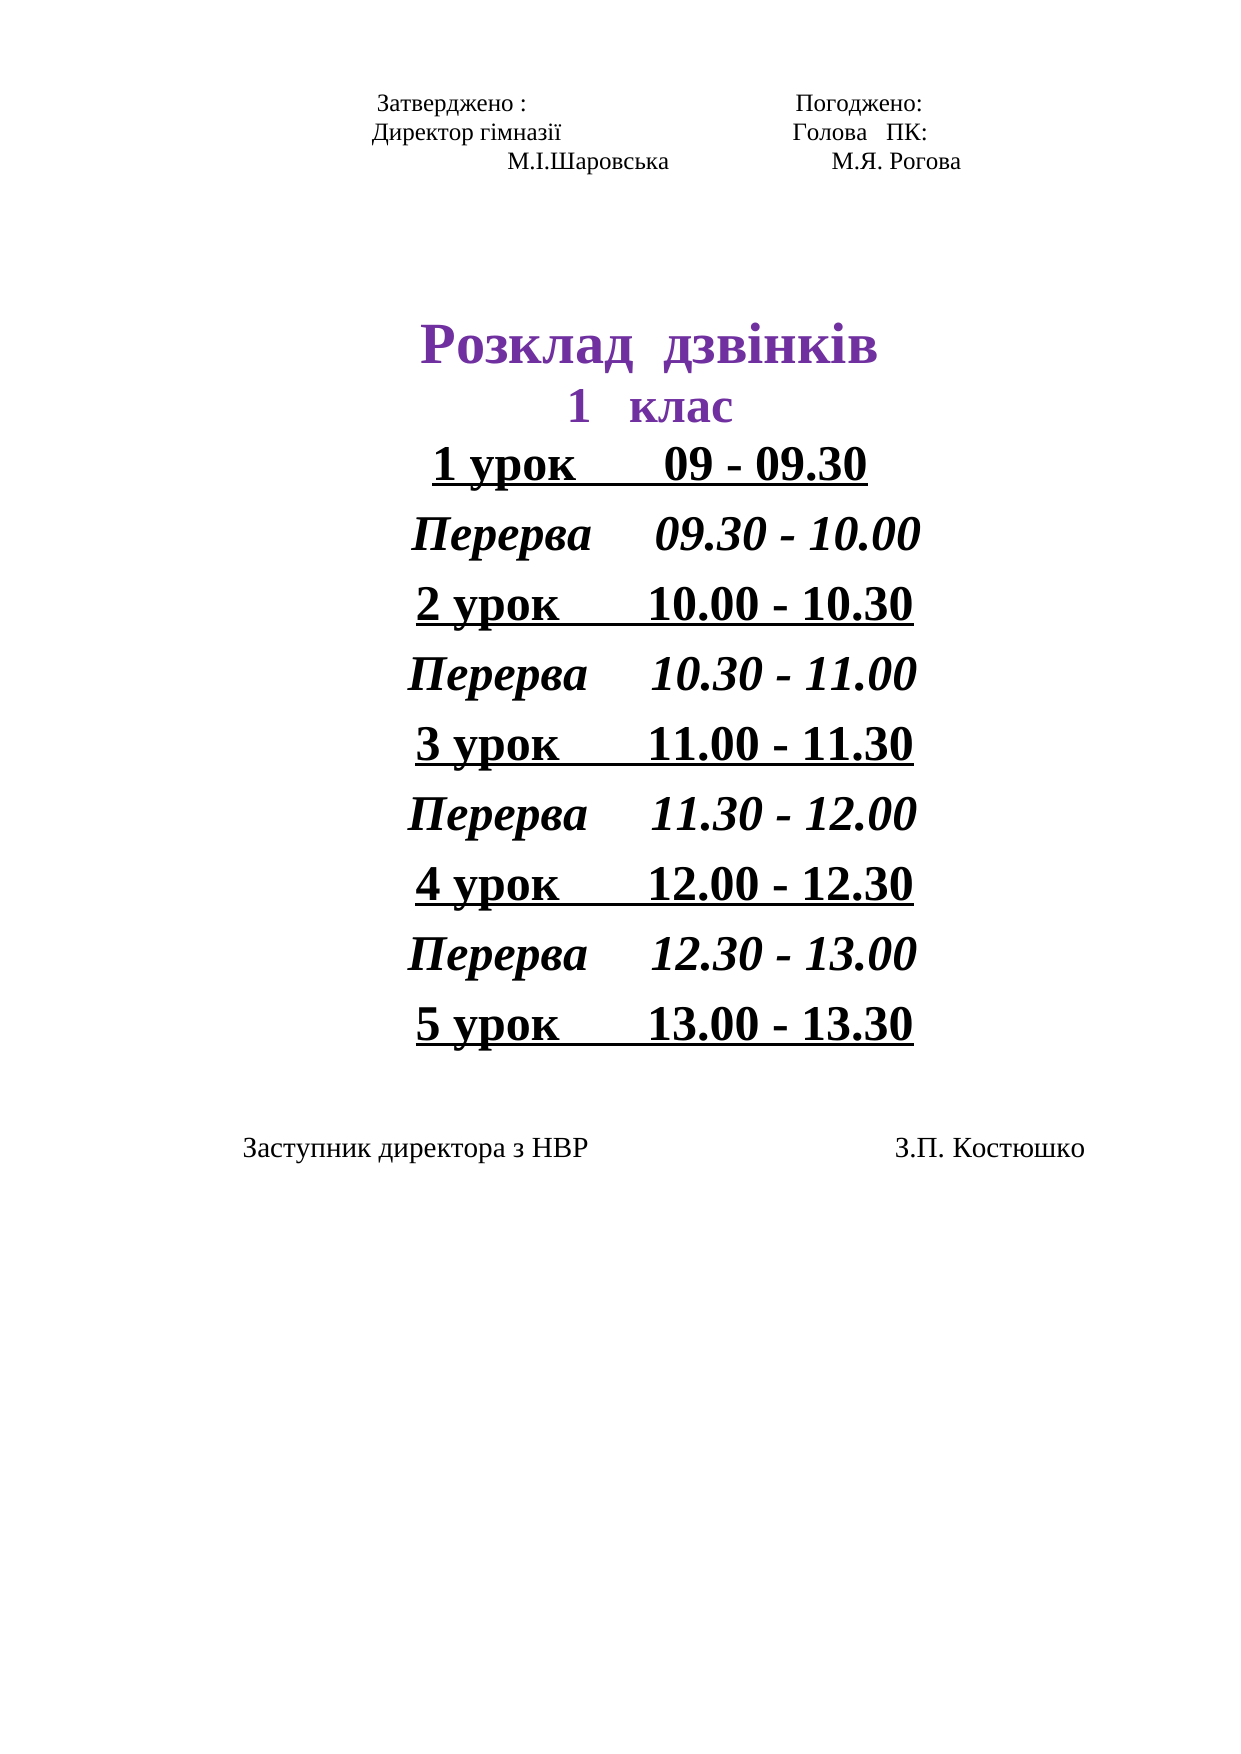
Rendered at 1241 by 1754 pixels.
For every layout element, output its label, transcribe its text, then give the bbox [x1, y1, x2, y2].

text Перерва 12.30 - 13.00 [177, 923, 1152, 981]
text 5 урок 13.00 - 13.30 [177, 993, 1152, 1051]
text Перерва 10.30 - 11.00 [177, 643, 1152, 701]
text 2 урок 10.00 - 10.30 [177, 573, 1152, 631]
text Розклад дзвінків [148, 309, 1152, 376]
text Директор гімназії Голова ПК: [148, 117, 1152, 146]
text 4 урок 12.00 - 12.30 [177, 853, 1152, 911]
text Заступник директора з НВР З.П. Костюшко [148, 1131, 1152, 1164]
text Затверджено : Погоджено: [148, 88, 1152, 117]
text М.І.Шаровська М.Я. Рогова [148, 146, 1152, 175]
text 3 урок 11.00 - 11.30 [177, 713, 1152, 771]
text Перерва 09.30 - 10.00 [148, 503, 1152, 561]
text Перерва 11.30 - 12.00 [177, 783, 1152, 841]
text 1 клас [148, 376, 1152, 433]
text 1 урок 09 - 09.30 [148, 433, 1152, 491]
